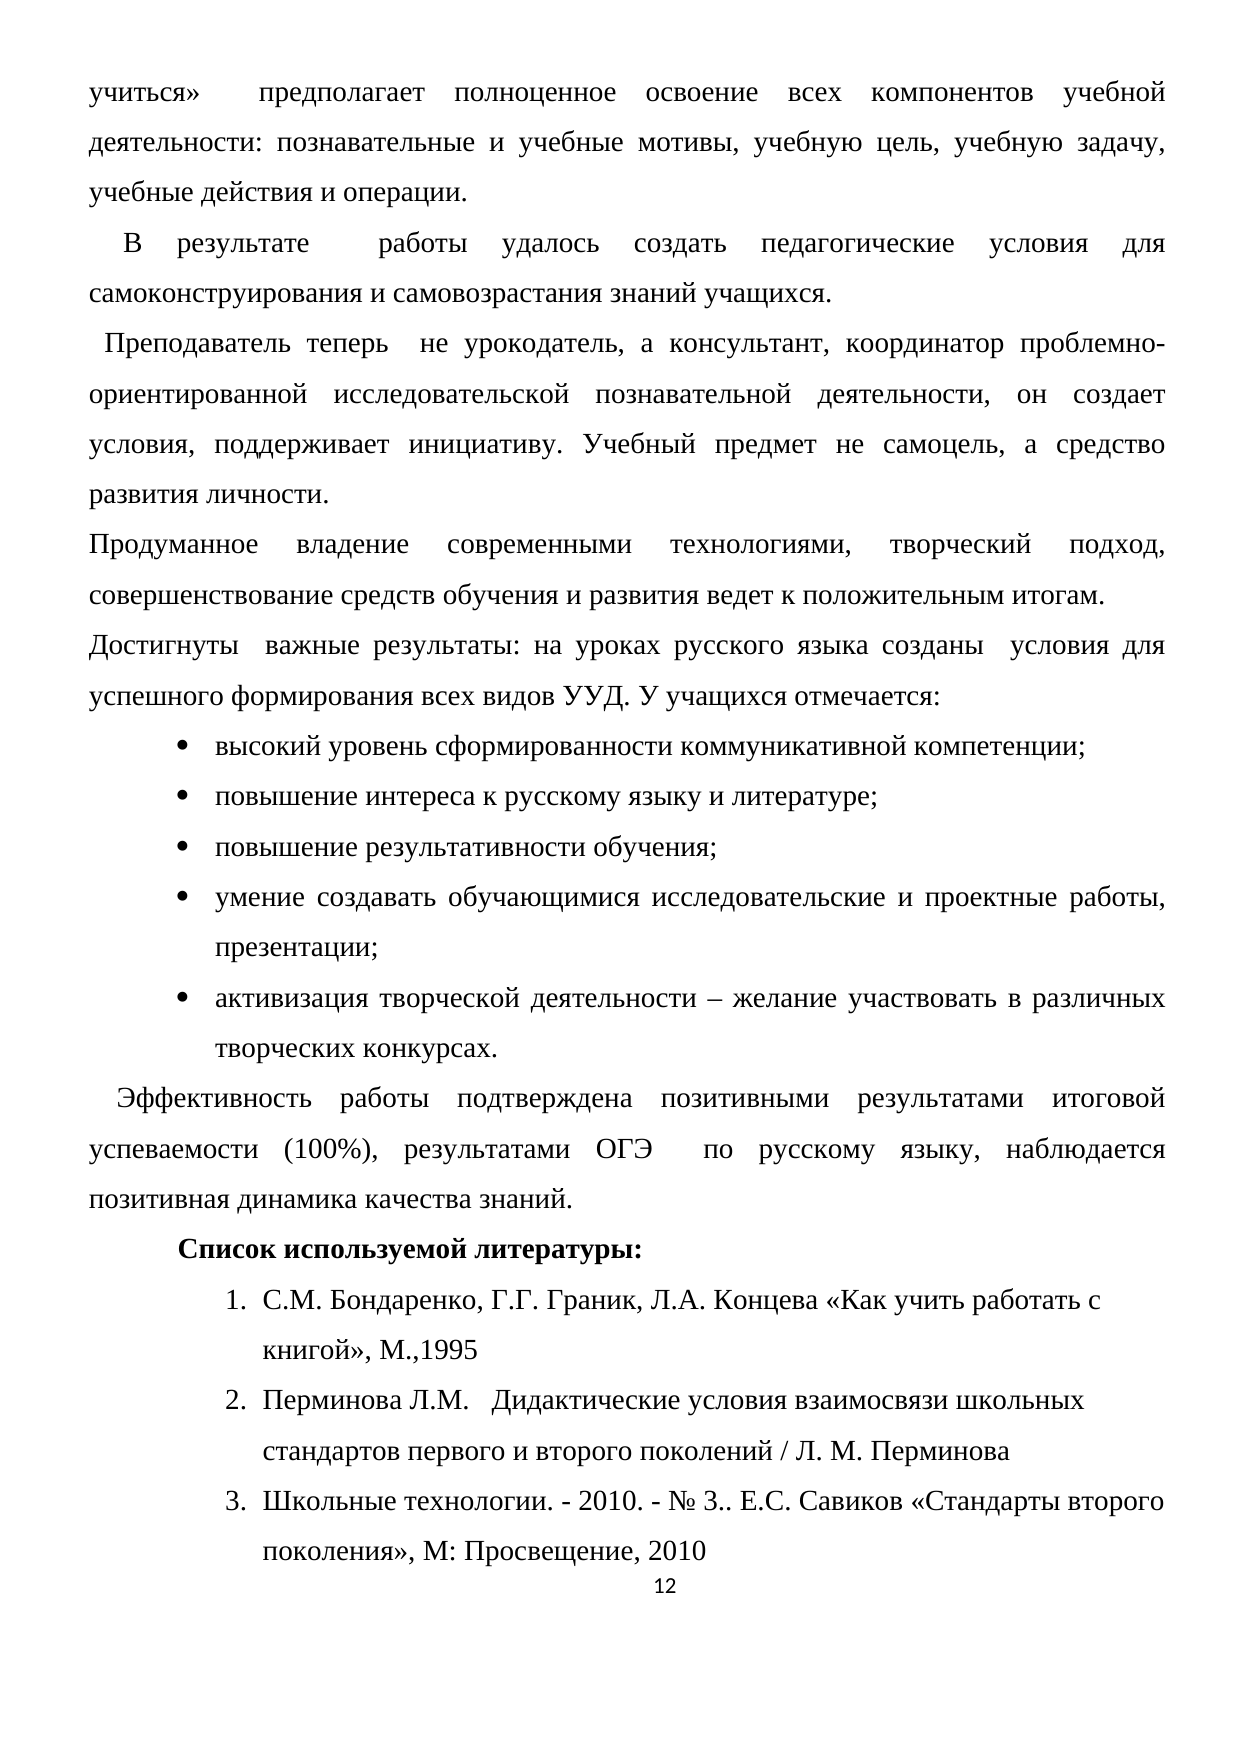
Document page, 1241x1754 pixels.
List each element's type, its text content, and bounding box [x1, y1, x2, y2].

list повышение результативности обучения; [177, 829, 1167, 862]
list Школьные технологии. - 2010. - № 3.. Е.С. Савиков «Стандарты второго поколения», М: Просвещение, 2010 [225, 1483, 1167, 1567]
list активизация творческой деятельности – желание участвовать в различных творческих конкурсах. [177, 980, 1167, 1064]
list высокий уровень сформированности коммуникативной компетенции; [177, 728, 1167, 762]
list С.М. Бондаренко, Г.Г. Граник, Л.А. Концева «Как учить работать с книгой», М.,1995 [225, 1282, 1167, 1366]
text В результате работы удалось создать педагогические условия для самоконструирования и самовозрастания знаний учащихся. [88, 225, 1167, 309]
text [88, 74, 1167, 208]
text Эффективность работы подтверждена позитивными результатами итоговой успеваемости (100%), результатами ОГЭ по русскому языку, наблюдается позитивная динамика качества знаний. [88, 1081, 1167, 1215]
list Перминова Л.М. Дидактические условия взаимосвязи школьных стандартов первого и второго поколений / Л. М. Перминова [225, 1382, 1167, 1466]
text Достигнуты важные результаты: на уроках русского языка созданы условия для успешного формирования всех видов УУД. У учащихся отмечается: [88, 627, 1167, 711]
text Преподаватель теперь не урокодатель, а консультант, координатор проблемно-ориентированной исследовательской познавательной деятельности, он создает условия, поддерживает инициативу. Учебный предмет не самоцель, а средство развития личности. [88, 325, 1167, 510]
list повышение интереса к русскому языку и литературе; [177, 778, 1167, 812]
text Продуманное владение современными технологиями, творческий подход, совершенствование средств обучения и развития ведет к положительным итогам. [88, 527, 1167, 611]
list умение создавать обучающимися исследовательские и проектные работы, презентации; [177, 879, 1167, 963]
list Список используемой литературы: [177, 1232, 1167, 1265]
